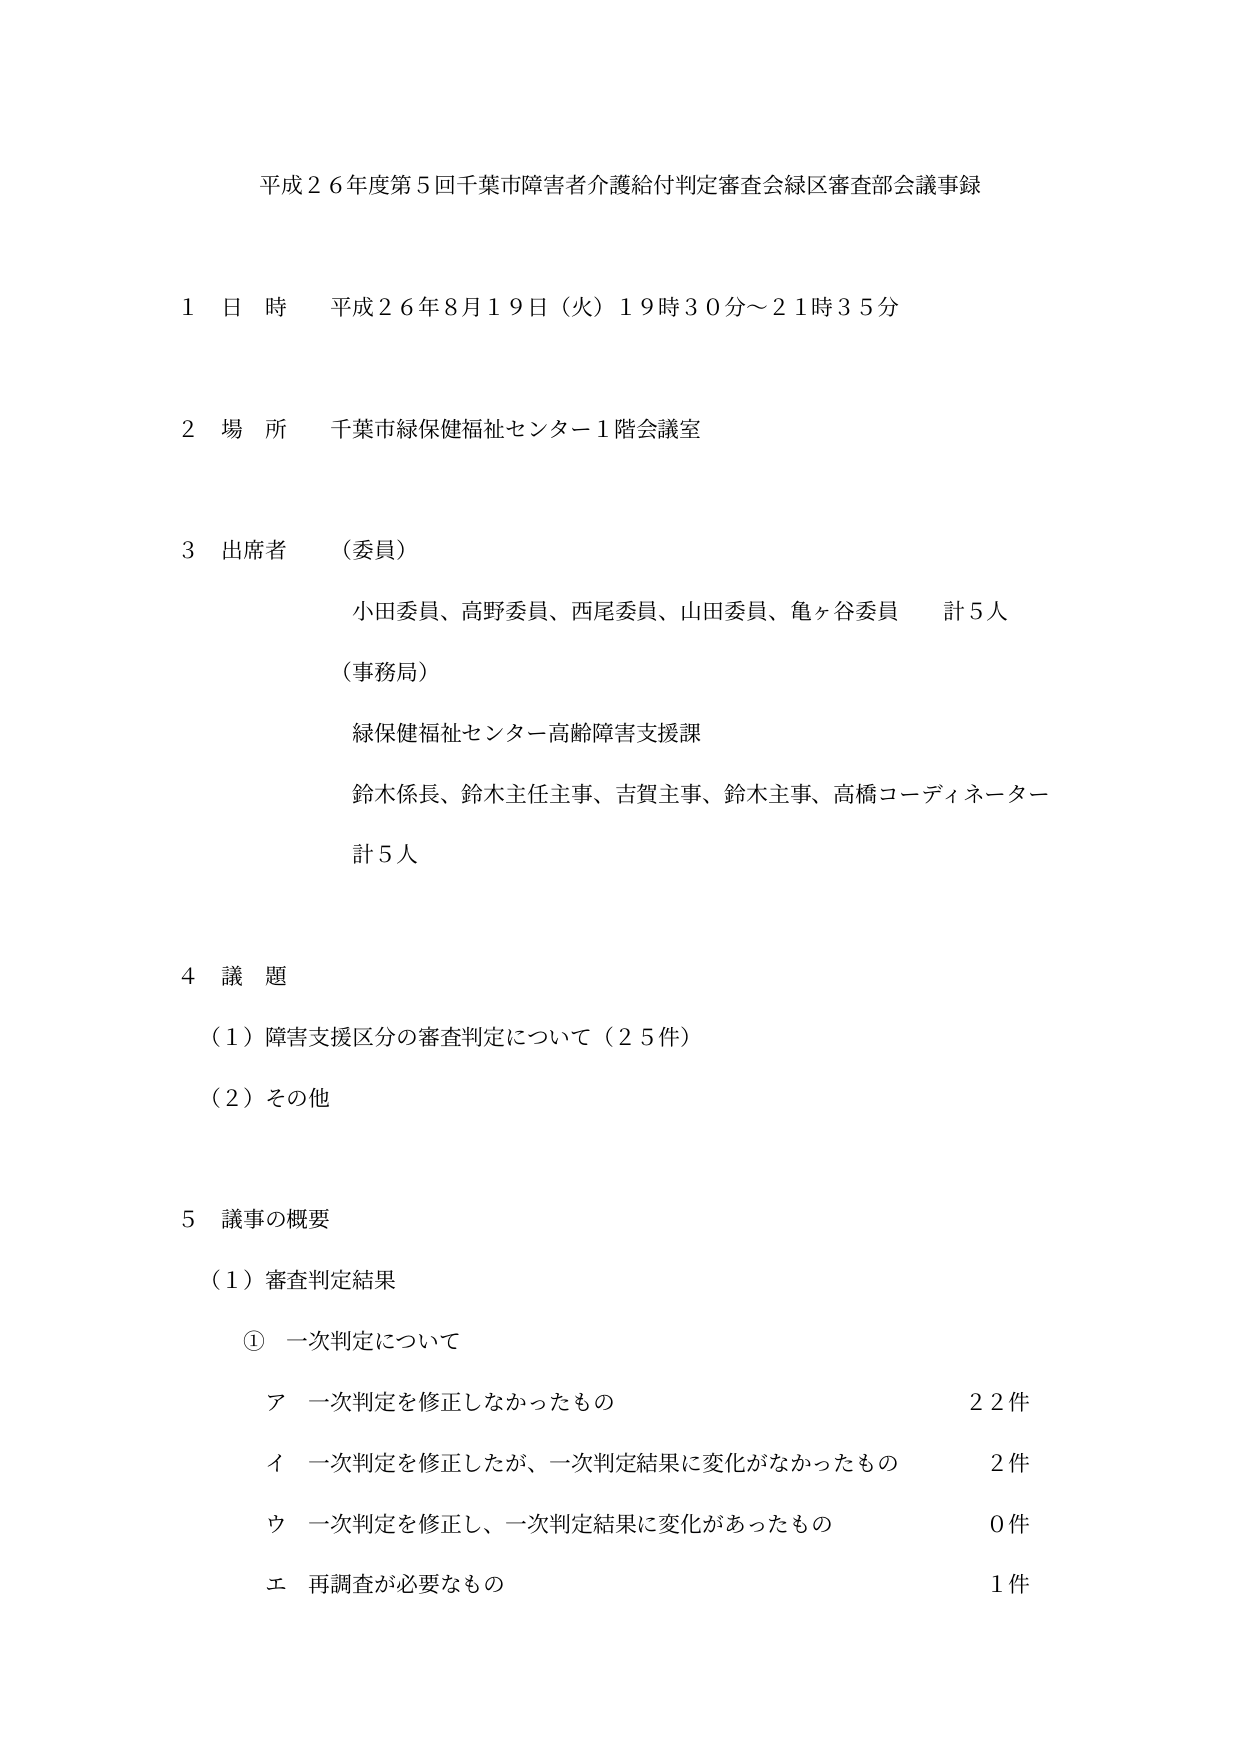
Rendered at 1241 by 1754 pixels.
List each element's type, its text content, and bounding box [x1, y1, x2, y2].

text ウ 一次判定を修正し、一次判定結果に変化があったもの ０件 [199, 1492, 1063, 1553]
text （２）その他 [199, 1066, 1063, 1127]
text （事務局） [177, 641, 1063, 701]
text ４ 議 題 [177, 945, 1063, 1006]
text ア 一次判定を修正しなかったもの ２２件 [199, 1371, 1063, 1431]
text 計５人 [177, 823, 1063, 884]
text ① 一次判定について [199, 1310, 1063, 1371]
text エ 再調査が必要なもの １件 [199, 1553, 1063, 1614]
text （１）障害支援区分の審査判定について（２５件） [177, 1006, 1063, 1066]
text １ 日 時 平成２６年８月１９日（火）１９時３０分～２１時３５分 [177, 276, 1063, 336]
text 緑保健福祉センター高齢障害支援課 [177, 701, 1063, 762]
text ３ 出席者 （委員） [177, 519, 1063, 580]
text ２ 場 所 千葉市緑保健福祉センター１階会議室 [177, 397, 1063, 458]
text 鈴木係長、鈴木主任主事、吉賀主事、鈴木主事、高橋コーディネーター [177, 762, 1063, 823]
text 小田委員、高野委員、西尾委員、山田委員、亀ヶ谷委員 計５人 [177, 580, 1063, 641]
text 平成２６年度第５回千葉市障害者介護給付判定審査会緑区審査部会議事録 [177, 154, 1063, 215]
text （１）審査判定結果 [199, 1249, 1063, 1310]
text ５ 議事の概要 [177, 1188, 1063, 1249]
text イ 一次判定を修正したが、一次判定結果に変化がなかったもの ２件 [199, 1431, 1063, 1492]
